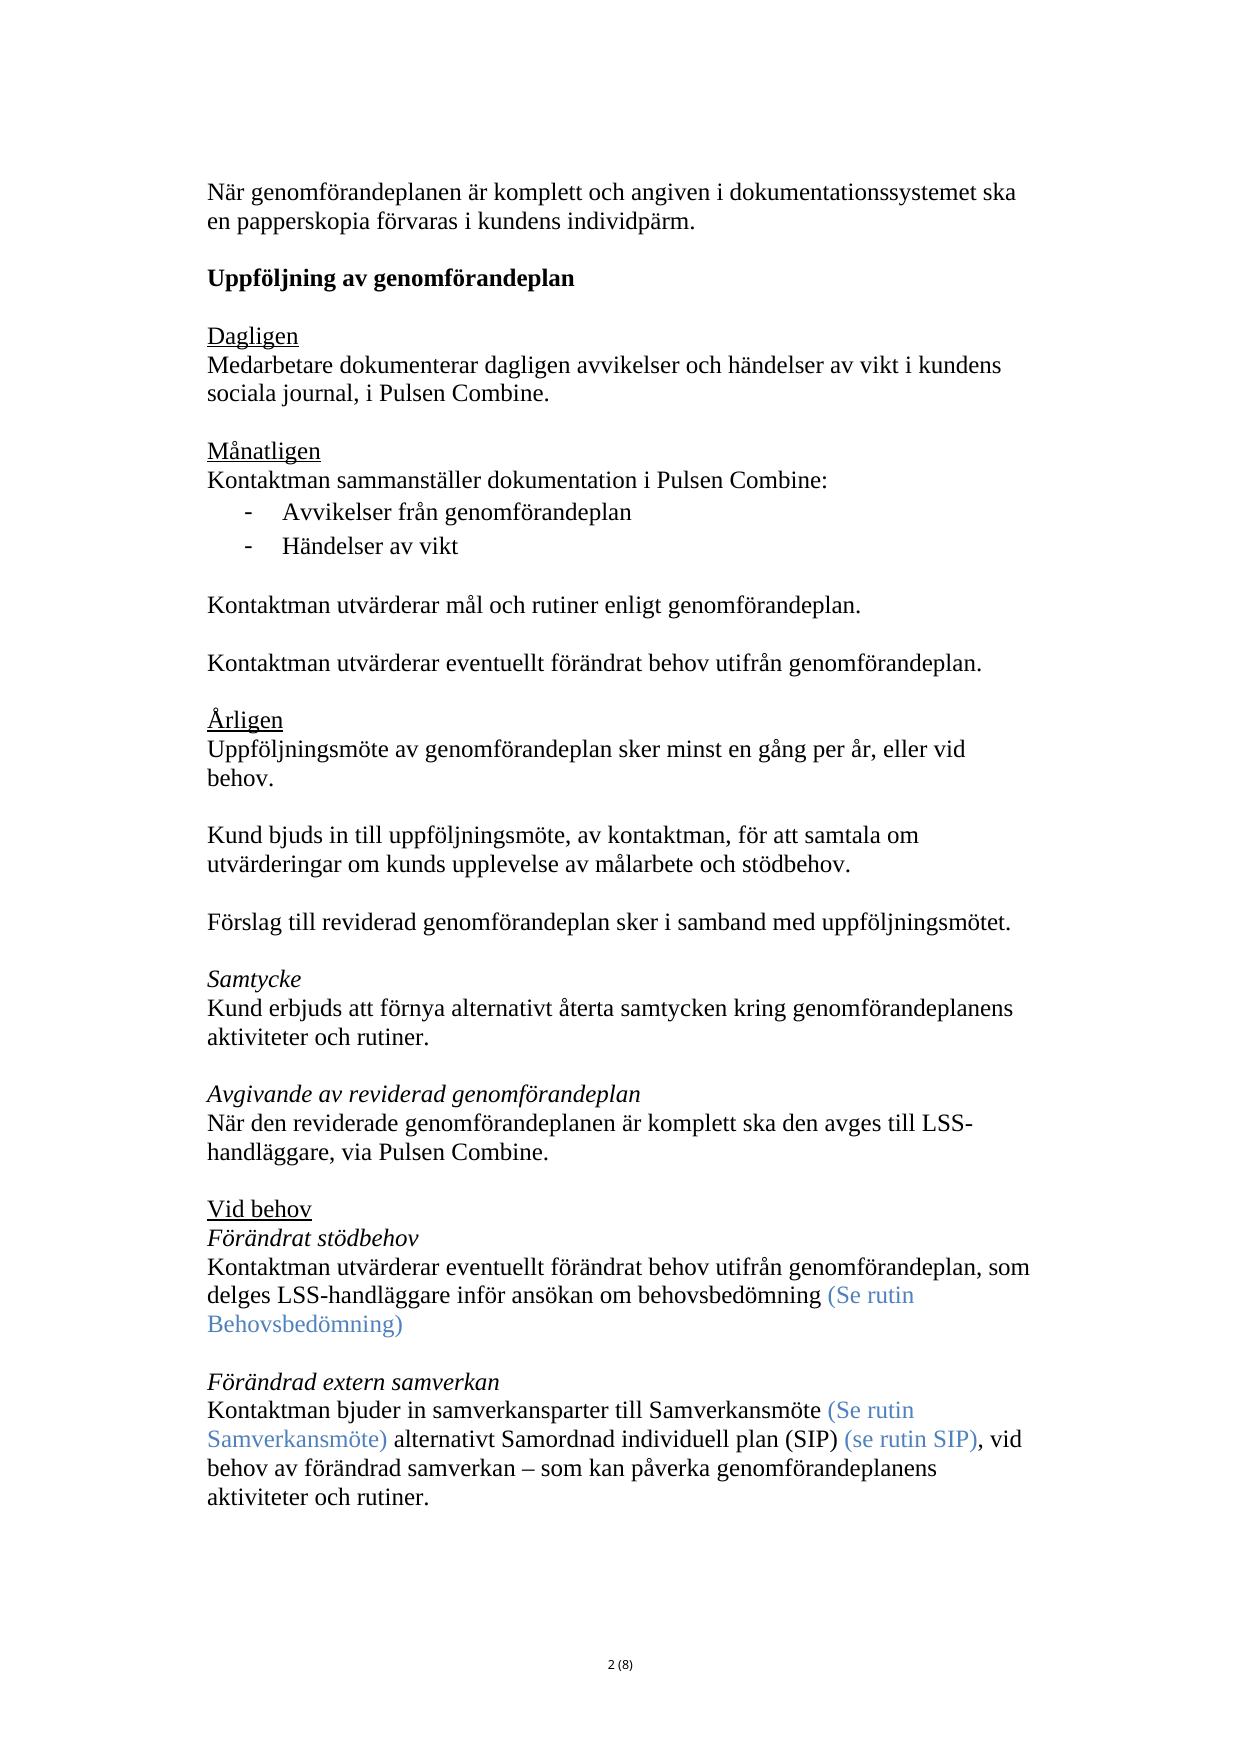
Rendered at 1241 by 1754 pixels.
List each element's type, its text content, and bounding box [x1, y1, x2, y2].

list Händelser av vikt [244, 527, 1033, 562]
text Årligen [207, 705, 1033, 734]
text Förslag till reviderad genomförandeplan sker i samband med uppföljningsmötet. [207, 907, 1033, 935]
text Kontaktman sammanställer dokumentation i Pulsen Combine: [207, 465, 1033, 493]
text Förändrad extern samverkan [207, 1367, 1033, 1395]
text Kontaktman utvärderar eventuellt förändrat behov utifrån genomförandeplan, som delges LSS-handläggare inför ansökan om behovsbedömning (Se rutin Behovsbedömning) [207, 1252, 1033, 1338]
text Medarbetare dokumenterar dagligen avvikelser och händelser av vikt i kundens sociala journal, i Pulsen Combine. [207, 350, 1033, 407]
text När genomförandeplanen är komplett och angiven i dokumentationssystemet ska en papperskopia förvaras i kundens individpärm. [207, 177, 1033, 235]
list Avvikelser från genomförandeplan [244, 493, 1033, 527]
text Uppföljning av genomförandeplan [207, 263, 1033, 292]
text Kund bjuds in till uppföljningsmöte, av kontaktman, för att samtala om utvärderingar om kunds upplevelse av målarbete och stödbehov. [207, 820, 1033, 878]
text Samtycke [207, 964, 1033, 993]
text Kontaktman utvärderar mål och rutiner enligt genomförandeplan. [207, 590, 1033, 619]
text Månatligen [207, 436, 1033, 465]
text Kund erbjuds att förnya alternativt återta samtycken kring genomförandeplanens aktiviteter och rutiner. [207, 993, 1033, 1050]
text Vid behov [207, 1194, 1033, 1223]
text Kontaktman bjuder in samverkansparter till Samverkansmöte (Se rutin Samverkansmöte) alternativt Samordnad individuell plan (SIP) (se rutin SIP), vid behov av förändrad samverkan – som kan påverka genomförandeplanens aktiviteter och rutiner. [207, 1395, 1033, 1510]
text Dagligen [207, 321, 1033, 350]
text Kontaktman utvärderar eventuellt förändrat behov utifrån genomförandeplan. [207, 648, 1033, 677]
text Förändrat stödbehov [207, 1223, 1033, 1252]
text Avgivande av reviderad genomförandeplan [207, 1079, 1033, 1108]
text Uppföljningsmöte av genomförandeplan sker minst en gång per år, eller vid behov. [207, 734, 1033, 792]
text När den reviderade genomförandeplanen är komplett ska den avges till LSS-handläggare, via Pulsen Combine. [207, 1108, 1033, 1165]
